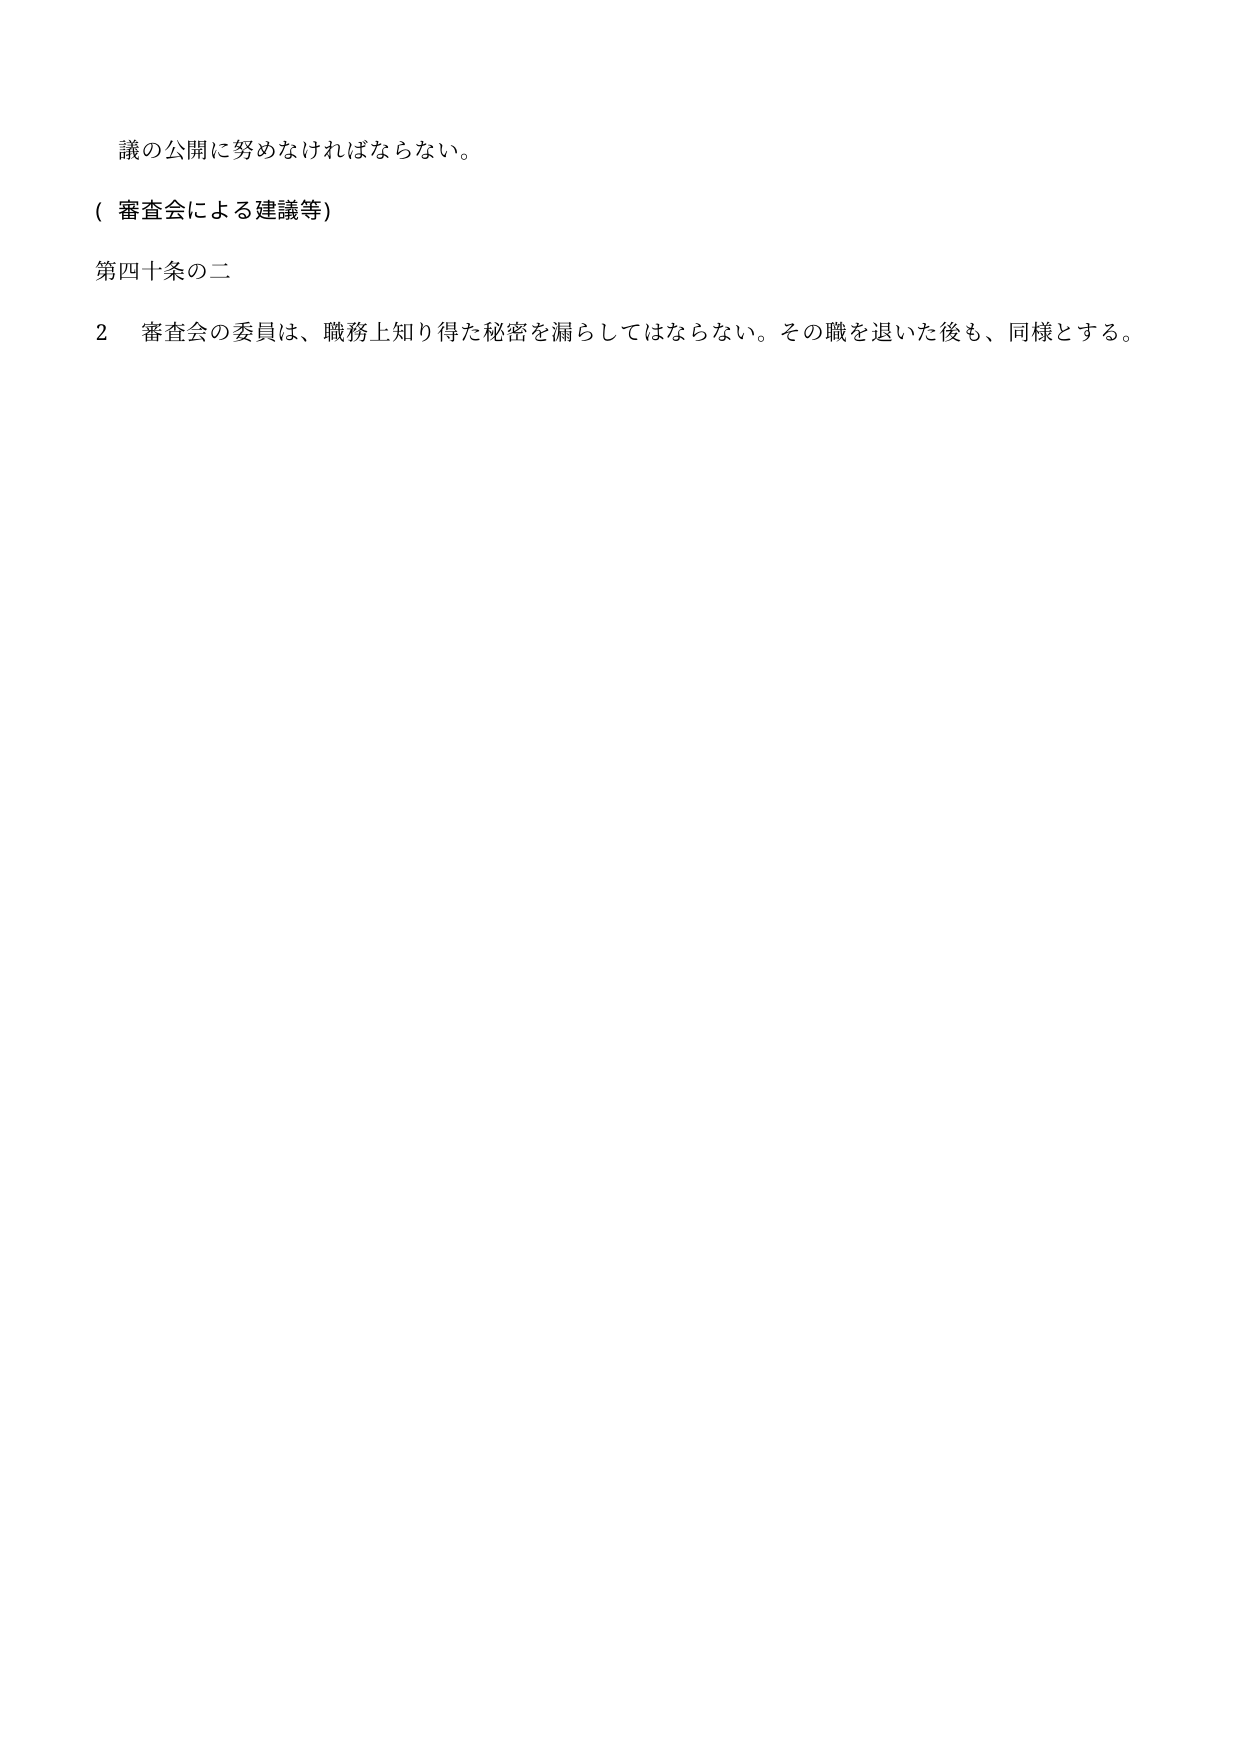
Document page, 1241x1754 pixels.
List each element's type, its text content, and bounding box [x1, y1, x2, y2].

text (審査会による建議等) [95, 179, 1145, 239]
text 第四十条の二 [95, 239, 1145, 300]
text 2 審査会の委員は、職務上知り得た秘密を漏らしてはならない。その職を退いた後も、同様とする。 [95, 300, 1145, 361]
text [95, 118, 1145, 179]
